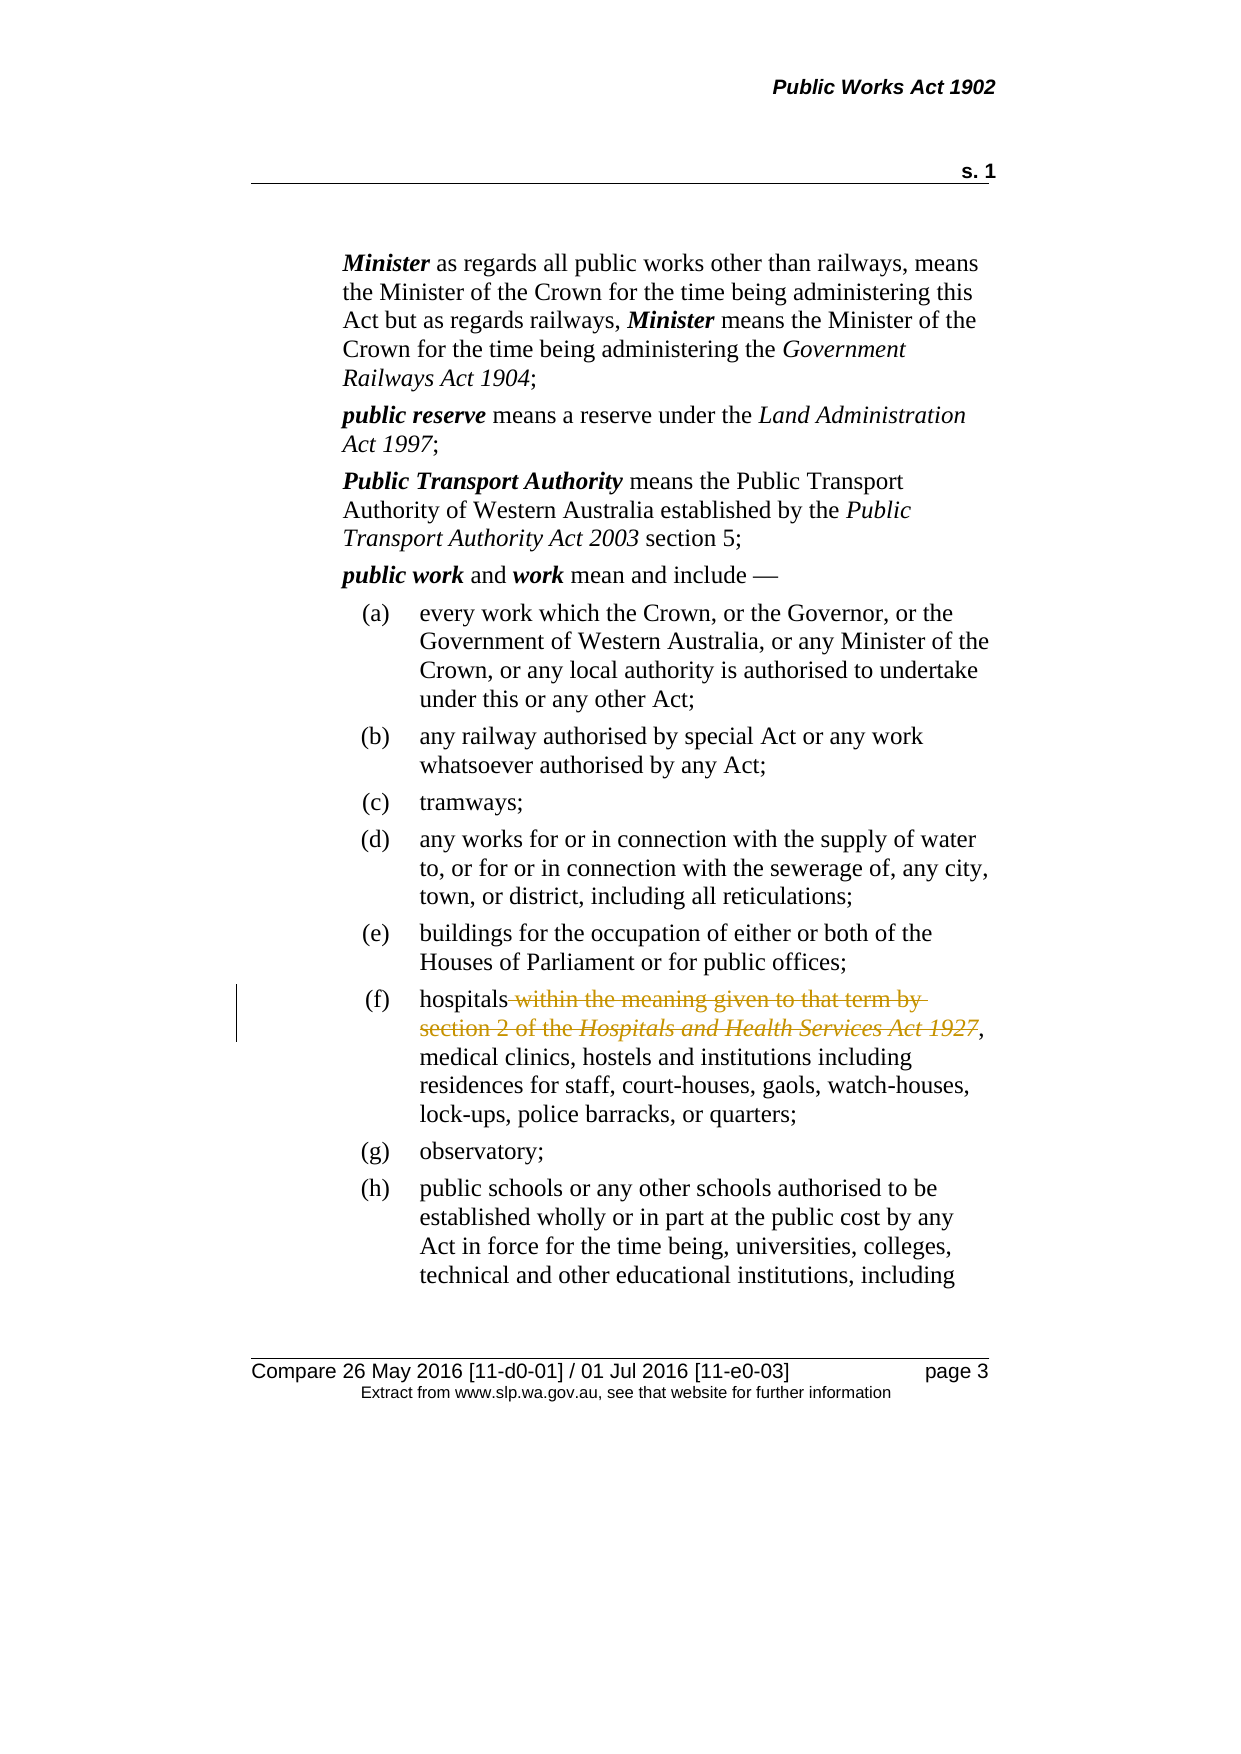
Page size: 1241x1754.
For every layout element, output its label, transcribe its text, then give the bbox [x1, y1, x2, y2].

text public reserve means a reserve under the Land Administration Act 1997; [251, 400, 989, 458]
text Minister as regards all public works other than railways, means the Minister of the Crown for the time being administering this Act but as regards railways, Minister means the Minister of the Crown for the time being administering the Government Railways Act 1904; [251, 248, 989, 392]
text (d) any works for or in connection with the supply of water to, or for or in connection with the sewerage of, any city, town, or district, including all reticulations; [251, 824, 989, 910]
text Public Transport Authority means the Public Transport Authority of Western Australia established by the Public Transport Authority Act 2003 section 5; [251, 466, 989, 552]
text public work and work mean and include — [251, 561, 989, 589]
text (c) tramways; [251, 787, 989, 816]
text (e) buildings for the occupation of either or both of the Houses of Parliament or for public offices; [251, 918, 989, 976]
text (a) every work which the Crown, or the Governor, or the Government of Western Australia, or any Minister of the Crown, or any local authority is authorised to undertake under this or any other Act; [251, 598, 989, 713]
text (b) any railway authorised by special Act or any work whatsoever authorised by any Act; [251, 721, 989, 778]
text (f) hospitals, medical clinics, hostels and institutions including residences for staff, court-houses, gaols, watch-houses, lock-ups, police barracks, or quarters; [251, 984, 989, 1128]
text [251, 1173, 989, 1288]
text (g) observatory; [251, 1136, 989, 1165]
